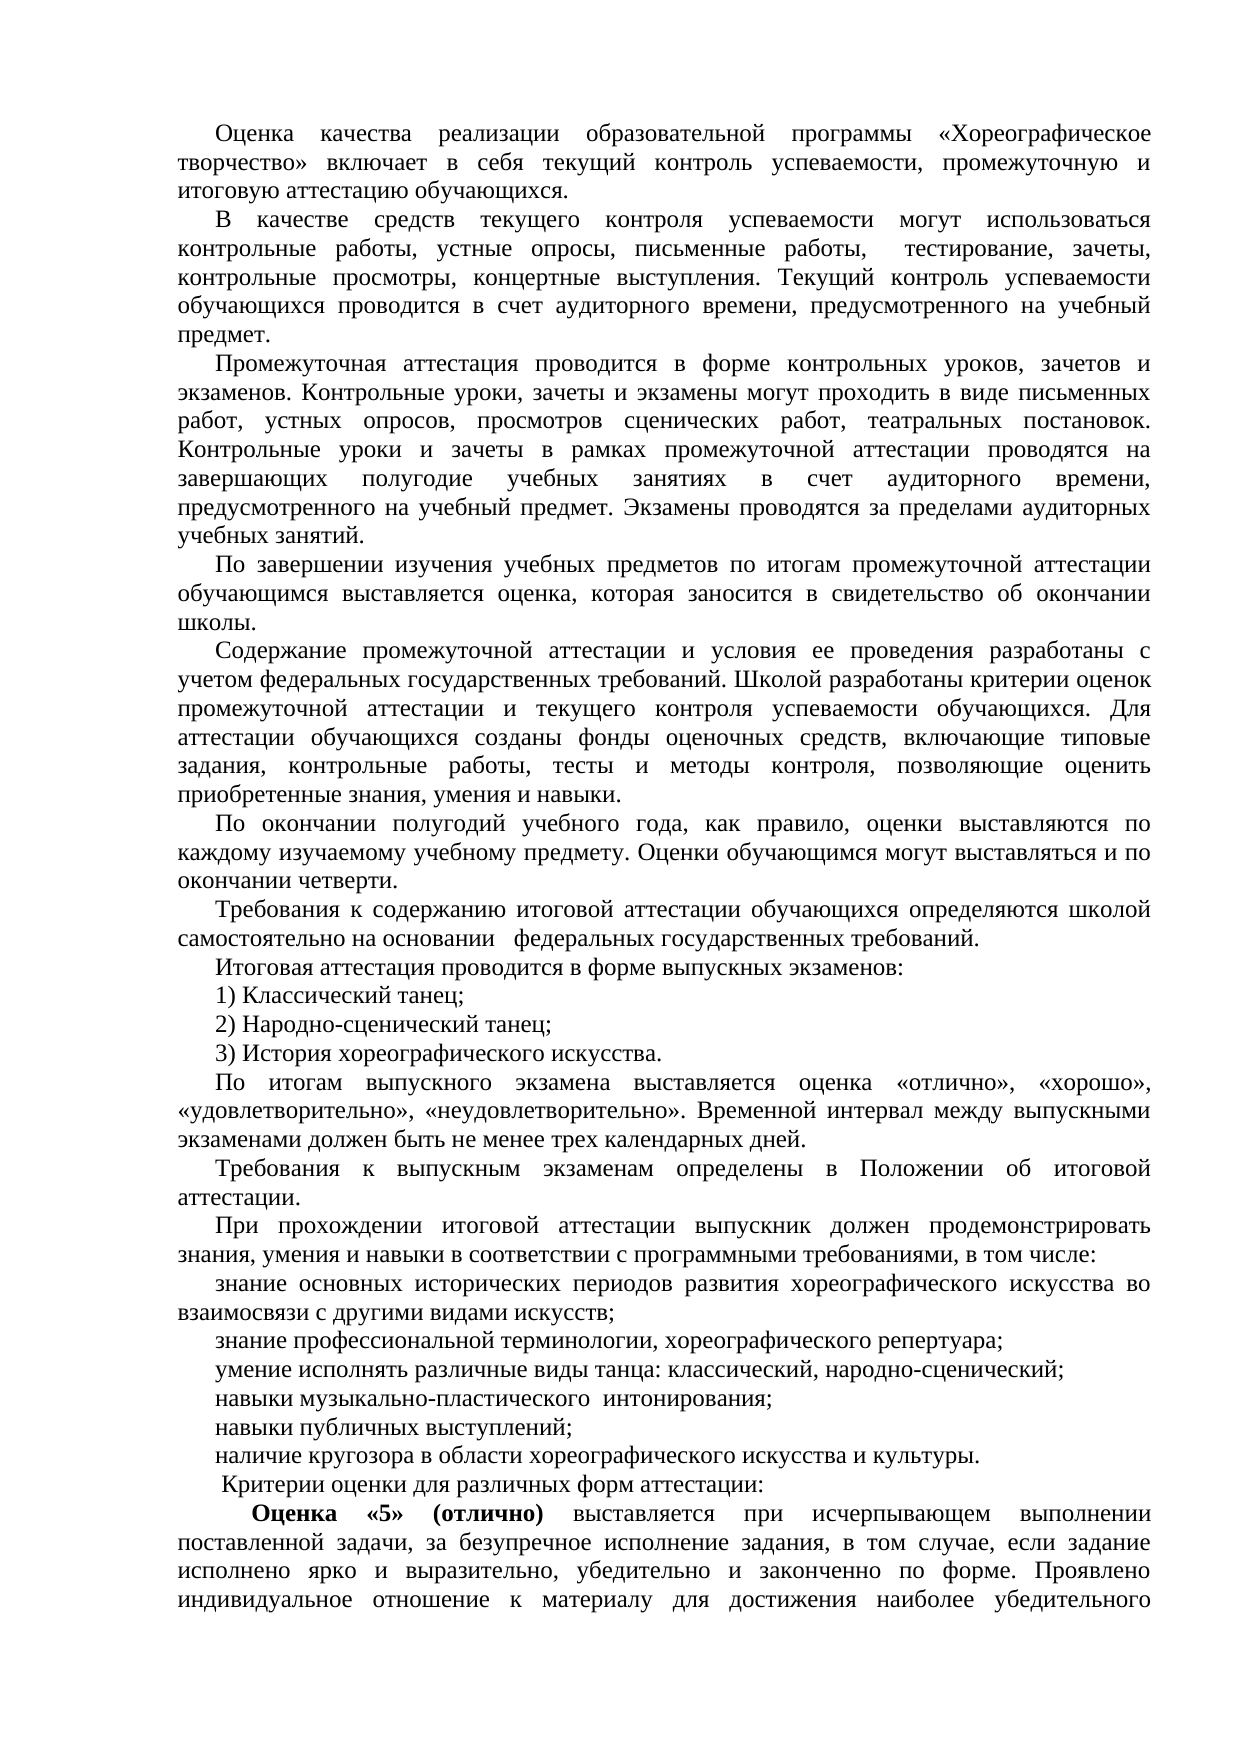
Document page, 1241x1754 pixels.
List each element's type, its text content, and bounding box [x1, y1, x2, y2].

text умение исполнять различные виды танца: классический, народно-сценический; [177, 1354, 1152, 1383]
text При прохождении итоговой аттестации выпускник должен продемонстрировать знания, умения и навыки в соответствии с программными требованиями, в том числе: [177, 1211, 1152, 1268]
text 3) История хореографического искусства. [177, 1038, 1152, 1067]
text Критерии оценки для различных форм аттестации: [177, 1469, 1152, 1498]
text По завершении изучения учебных предметов по итогам промежуточной аттестации обучающимся выставляется оценка, которая заносится в свидетельство об окончании школы. [177, 549, 1152, 636]
text Требования к выпускным экзаменам определены в Положении об итоговой аттестации. [177, 1153, 1152, 1211]
text знание профессиональной терминологии, хореографического репертуара; [177, 1326, 1152, 1354]
text знание основных исторических периодов развития хореографического искусства во взаимосвязи с другими видами искусств; [177, 1268, 1152, 1326]
text Содержание промежуточной аттестации и условия ее проведения разработаны с учетом федеральных государственных требований. Школой разработаны критерии оценок промежуточной аттестации и текущего контроля успеваемости обучающихся. Для аттестации обучающихся созданы фонды оценочных средств, включающие типовые задания, контрольные работы, тесты и методы контроля, позволяющие оценить приобретенные знания, умения и навыки. [177, 636, 1152, 808]
text По окончании полугодий учебного года, как правило, оценки выставляются по каждому изучаемому учебному предмету. Оценки обучающимся могут выставляться и по окончании четверти. [177, 808, 1152, 894]
text Итоговая аттестация проводится в форме выпускных экзаменов: [177, 952, 1152, 981]
text 1) Классический танец; [177, 981, 1152, 1009]
text наличие кругозора в области хореографического искусства и культуры. [177, 1441, 1152, 1469]
text 2) Народно-сценический танец; [177, 1009, 1152, 1038]
text навыки публичных выступлений; [177, 1412, 1152, 1441]
text навыки музыкально-пластического интонирования; [177, 1383, 1152, 1412]
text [177, 1498, 1152, 1613]
text Промежуточная аттестация проводится в форме контрольных уроков, зачетов и экзаменов. Контрольные уроки, зачеты и экзамены могут проходить в виде письменных работ, устных опросов, просмотров сценических работ, театральных постановок. Контрольные уроки и зачеты в рамках промежуточной аттестации проводятся на завершающих полугодие учебных занятиях в счет аудиторного времени, предусмотренного на учебный предмет. Экзамены проводятся за пределами аудиторных учебных занятий. [177, 348, 1152, 549]
text По итогам выпускного экзамена выставляется оценка «отлично», «хорошо», «удовлетворительно», «неудовлетворительно». Временной интервал между выпускными экзаменами должен быть не менее трех календарных дней. [177, 1067, 1152, 1153]
text Требования к содержанию итоговой аттестации обучающихся определяются школой самостоятельно на основании федеральных государственных требований. [177, 894, 1152, 952]
text Оценка качества реализации образовательной программы «Хореографическое творчество» включает в себя текущий контроль успеваемости, промежуточную и итоговую аттестацию обучающихся. [177, 118, 1152, 204]
text В качестве средств текущего контроля успеваемости могут использоваться контрольные работы, устные опросы, письменные работы, тестирование, зачеты, контрольные просмотры, концертные выступления. Текущий контроль успеваемости обучающихся проводится в счет аудиторного времени, предусмотренного на учебный предмет. [177, 204, 1152, 348]
